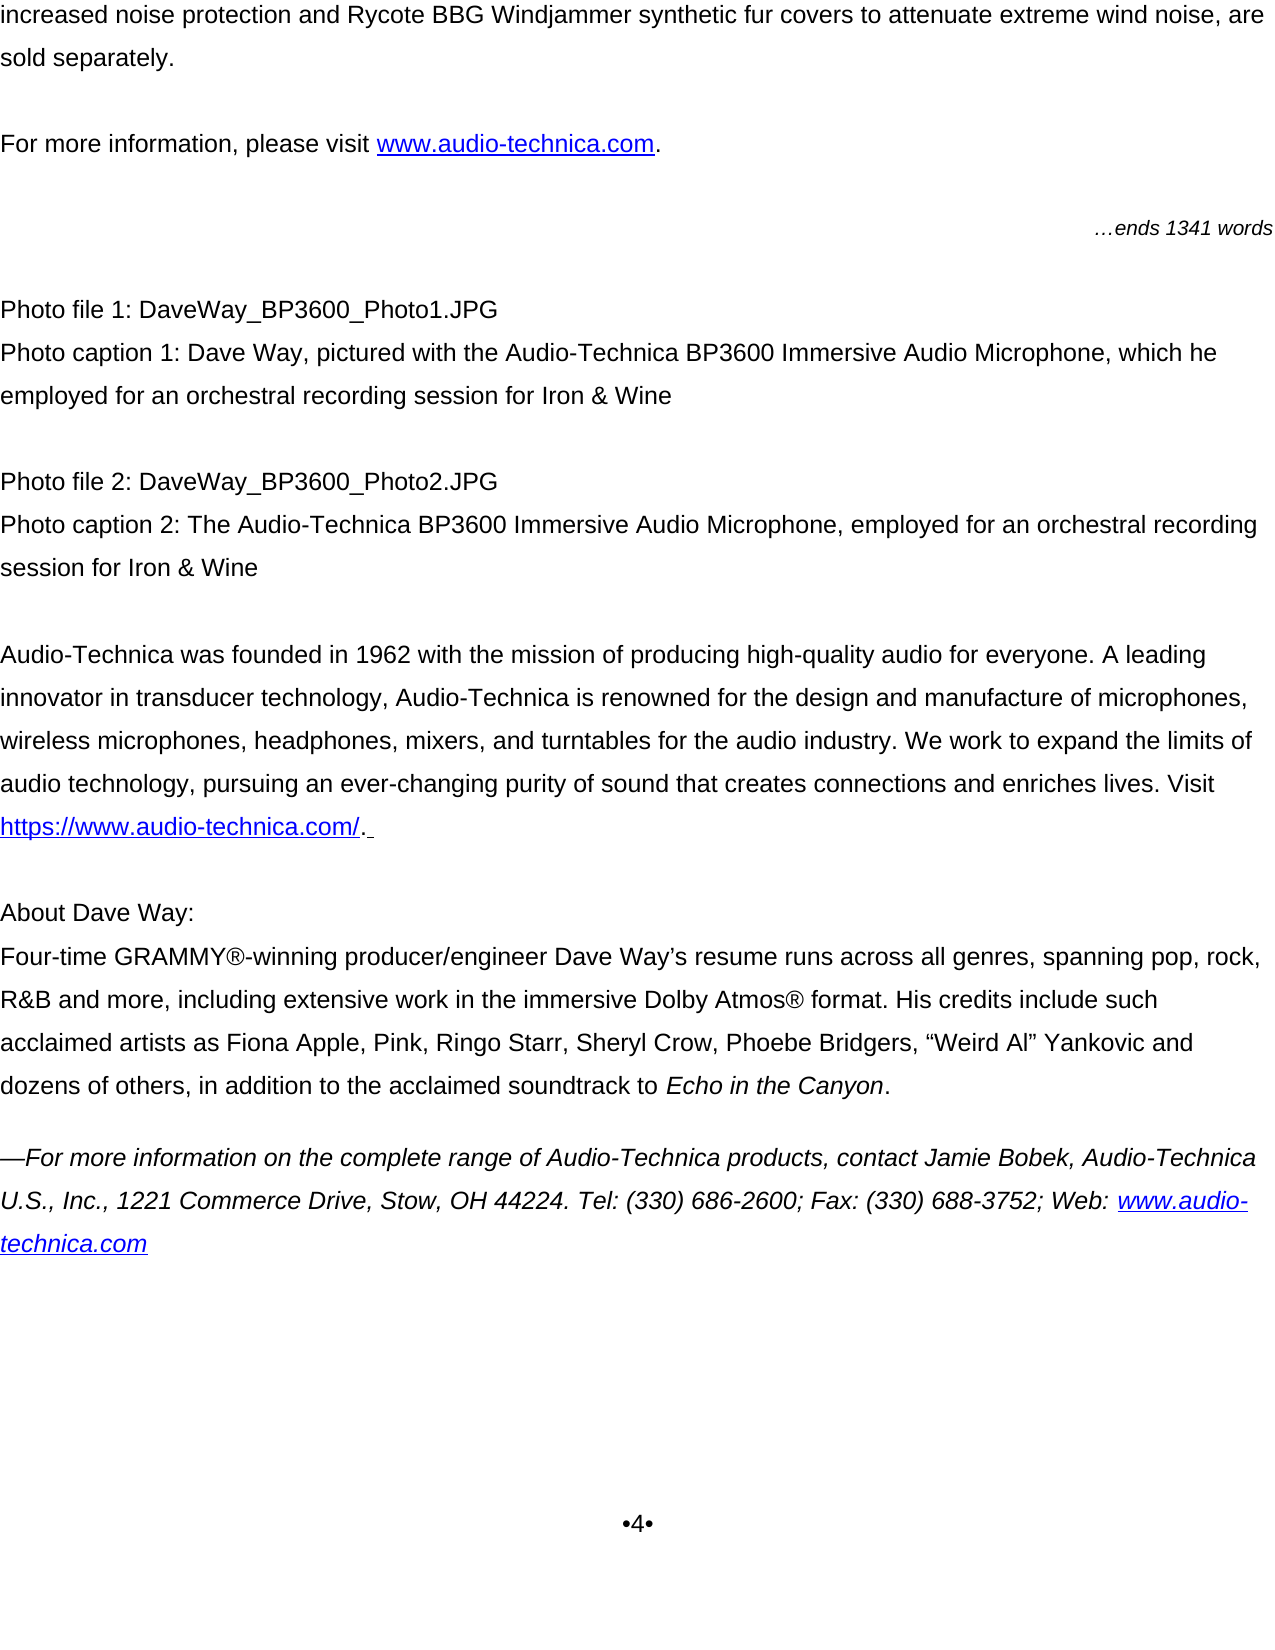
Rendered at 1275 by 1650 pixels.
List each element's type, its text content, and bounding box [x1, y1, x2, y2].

text Photo caption 2: The Audio-Technica BP3600 Immersive Audio Microphone, employed for an orchestral recording session for Iron & Wine [0, 510, 1275, 582]
text About Dave Way: Four-time GRAMMY®-winning producer/engineer Dave Way’s resume runs across all genres, spanning pop, rock, R&B and more, including extensive work in the immersive Dolby Atmos® format. His credits include such acclaimed artists as Fiona Apple, Pink, Ringo Starr, Sheryl Crow, Phoebe Bridgers, “Weird Al” Yankovic and dozens of others, in addition to the acclaimed soundtrack to Echo in the Canyon. [0, 898, 1275, 1100]
text …ends 1341 words [0, 216, 1275, 239]
text For more information, please visit www.audio-technica.com. [0, 129, 1275, 158]
text Photo file 2: DaveWay_BP3600_Photo2.JPG [0, 467, 1275, 496]
text Photo caption 1: Dave Way, pictured with the Audio-Technica BP3600 Immersive Audio Microphone, which he employed for an orchestral recording session for Iron & Wine [0, 338, 1275, 410]
text Audio-Technica was founded in 1962 with the mission of producing high-quality audio for everyone. A leading innovator in transducer technology, Audio-Technica is renowned for the design and manufacture of microphones, wireless microphones, headphones, mixers, and turntables for the audio industry. We work to expand the limits of audio technology, pursuing an ever-changing purity of sound that creates connections and enriches lives. Visit https://www.audio-technica.com/. [0, 640, 1275, 841]
text Photo file 1: DaveWay_BP3600_Photo1.JPG [0, 295, 1275, 323]
text —For more information on the complete range of Audio-Technica products, contact Jamie Bobek, Audio-Technica U.S., Inc., 1221 Commerce Drive, Stow, OH 44224. Tel: (330) 686-2600; Fax: (330) 688-3752; Web: www.audio-technica.com [0, 1143, 1275, 1258]
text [0, 0, 1275, 72]
